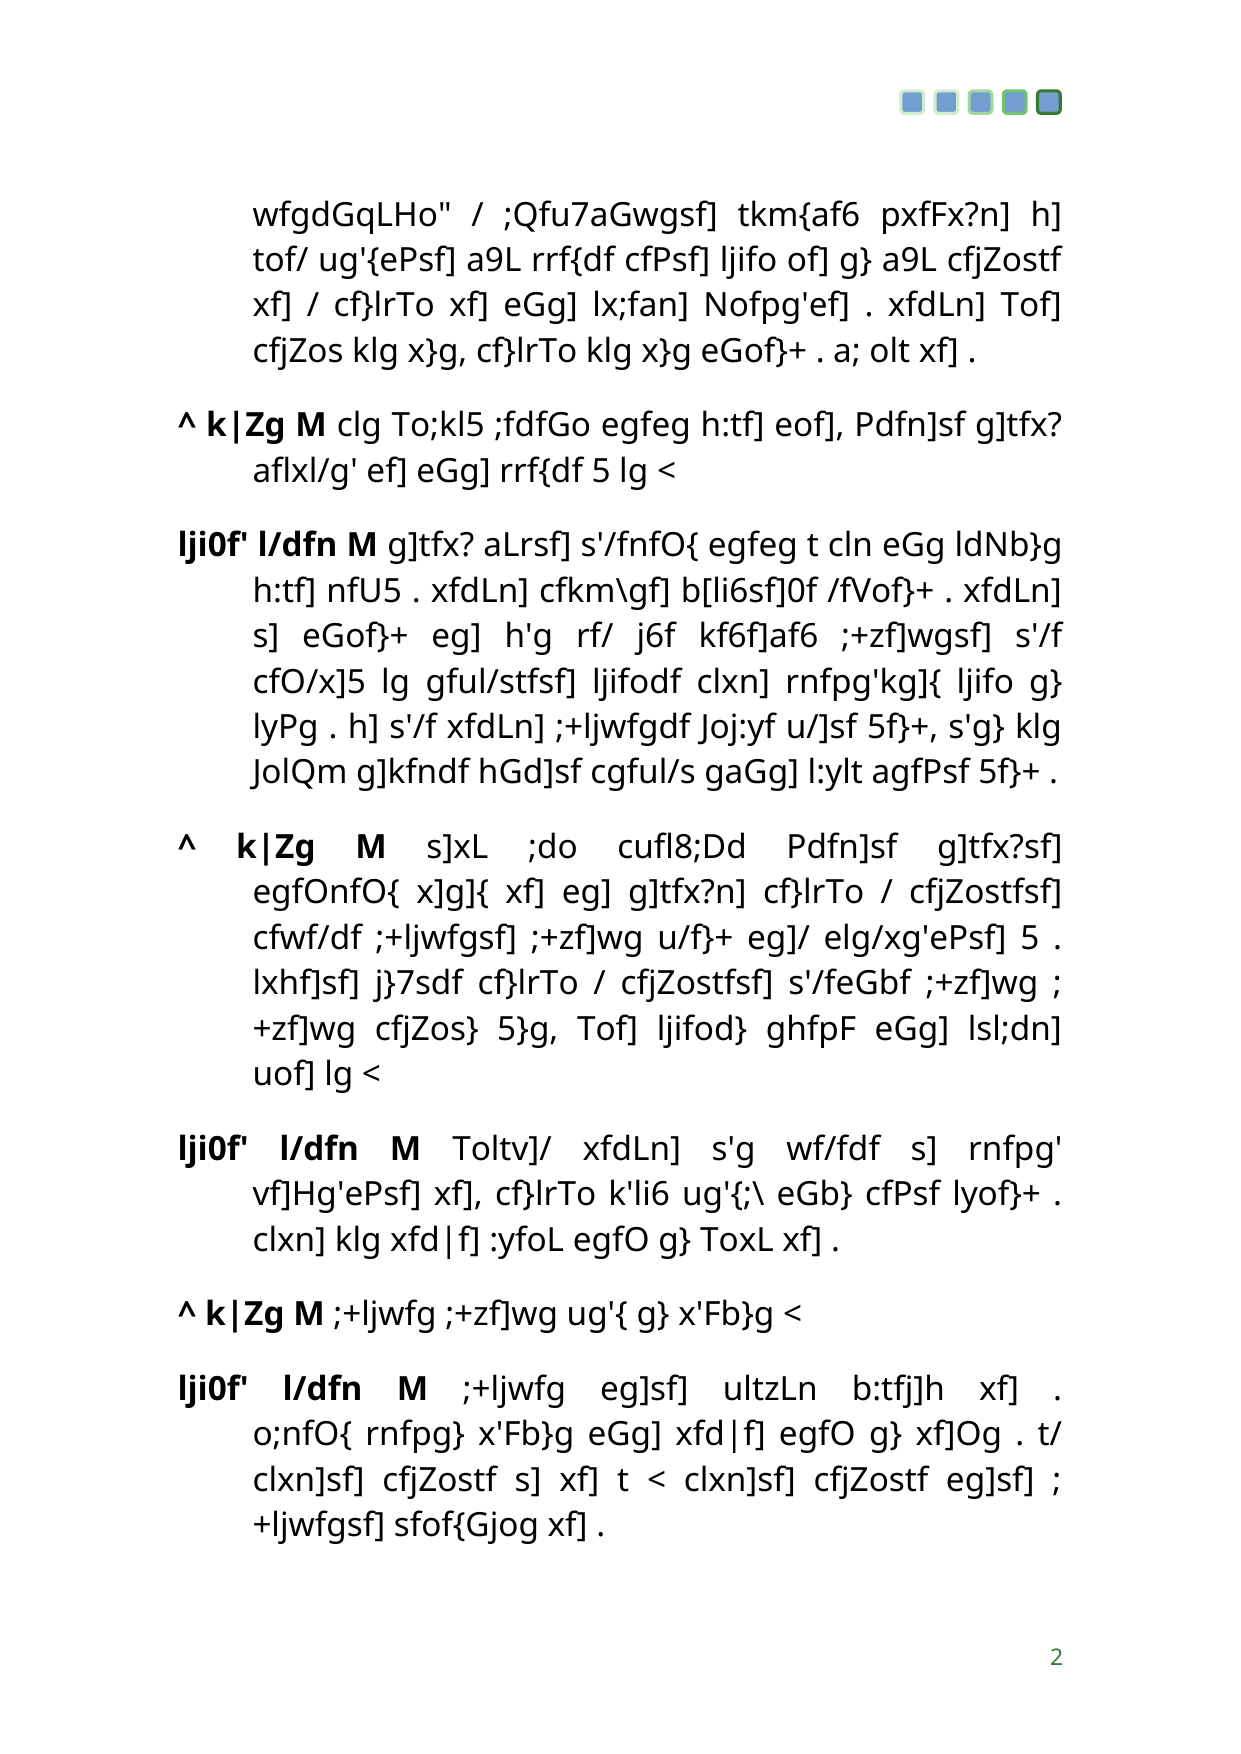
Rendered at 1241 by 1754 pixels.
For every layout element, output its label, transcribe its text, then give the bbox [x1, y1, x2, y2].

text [177, 190, 1063, 372]
text ^ k|Zg M clg To;kl5 ;fdfGo egfeg h:tf] eof], Pdfn]sf g]tfx? aflxl/g' ef] eGg] rrf{df 5 lg < [177, 401, 1063, 492]
text lji0f' l/dfn M Toltv]/ xfdLn] s'g wf/fdf s] rnfpg' vf]Hg'ePsf] xf], cf}lrTo k'li6 ug'{;\ eGb} cfPsf lyof}+ . clxn] klg xfd|f] :yfoL egfO g} ToxL xf] . [177, 1124, 1063, 1261]
text ^ k|Zg M ;+ljwfg ;+zf]wg ug'{ g} x'Fb}g < [177, 1290, 1063, 1335]
text lji0f' l/dfn M g]tfx? aLrsf] s'/fnfO{ egfeg t cln eGg ldNb}g h:tf] nfU5 . xfdLn] cfkm\gf] b[li6sf]0f /fVof}+ . xfdLn] s] eGof}+ eg] h'g rf/ j6f kf6f]af6 ;+zf]wgsf] s'/f cfO/x]5 lg gful/stfsf] ljifodf clxn] rnfpg'kg]{ ljifo g} lyPg . h] s'/f xfdLn] ;+ljwfgdf Joj:yf u/]sf 5f}+, s'g} klg JolQm g]kfndf hGd]sf cgful/s gaGg] l:ylt agfPsf 5f}+ . [177, 521, 1063, 794]
text lji0f' l/dfn M ;+ljwfg eg]sf] ultzLn b:tfj]h xf] . o;nfO{ rnfpg} x'Fb}g eGg] xfd|f] egfO g} xf]Og . t/ clxn]sf] cfjZostf s] xf] t < clxn]sf] cfjZostf eg]sf] ;+ljwfgsf] sfof{Gjog xf] . [177, 1364, 1063, 1546]
text ^ k|Zg M s]xL ;do cufl8;Dd Pdfn]sf g]tfx?sf] egfOnfO{ x]g]{ xf] eg] g]tfx?n] cf}lrTo / cfjZostfsf] cfwf/df ;+ljwfgsf] ;+zf]wg u/f}+ eg]/ elg/xg'ePsf] 5 . lxhf]sf] j}7sdf cf}lrTo / cfjZostfsf] s'/feGbf ;+zf]wg ;+zf]wg cfjZos} 5}g, Tof] ljifod} ghfpF eGg] lsl;dn] uof] lg < [177, 823, 1063, 1095]
